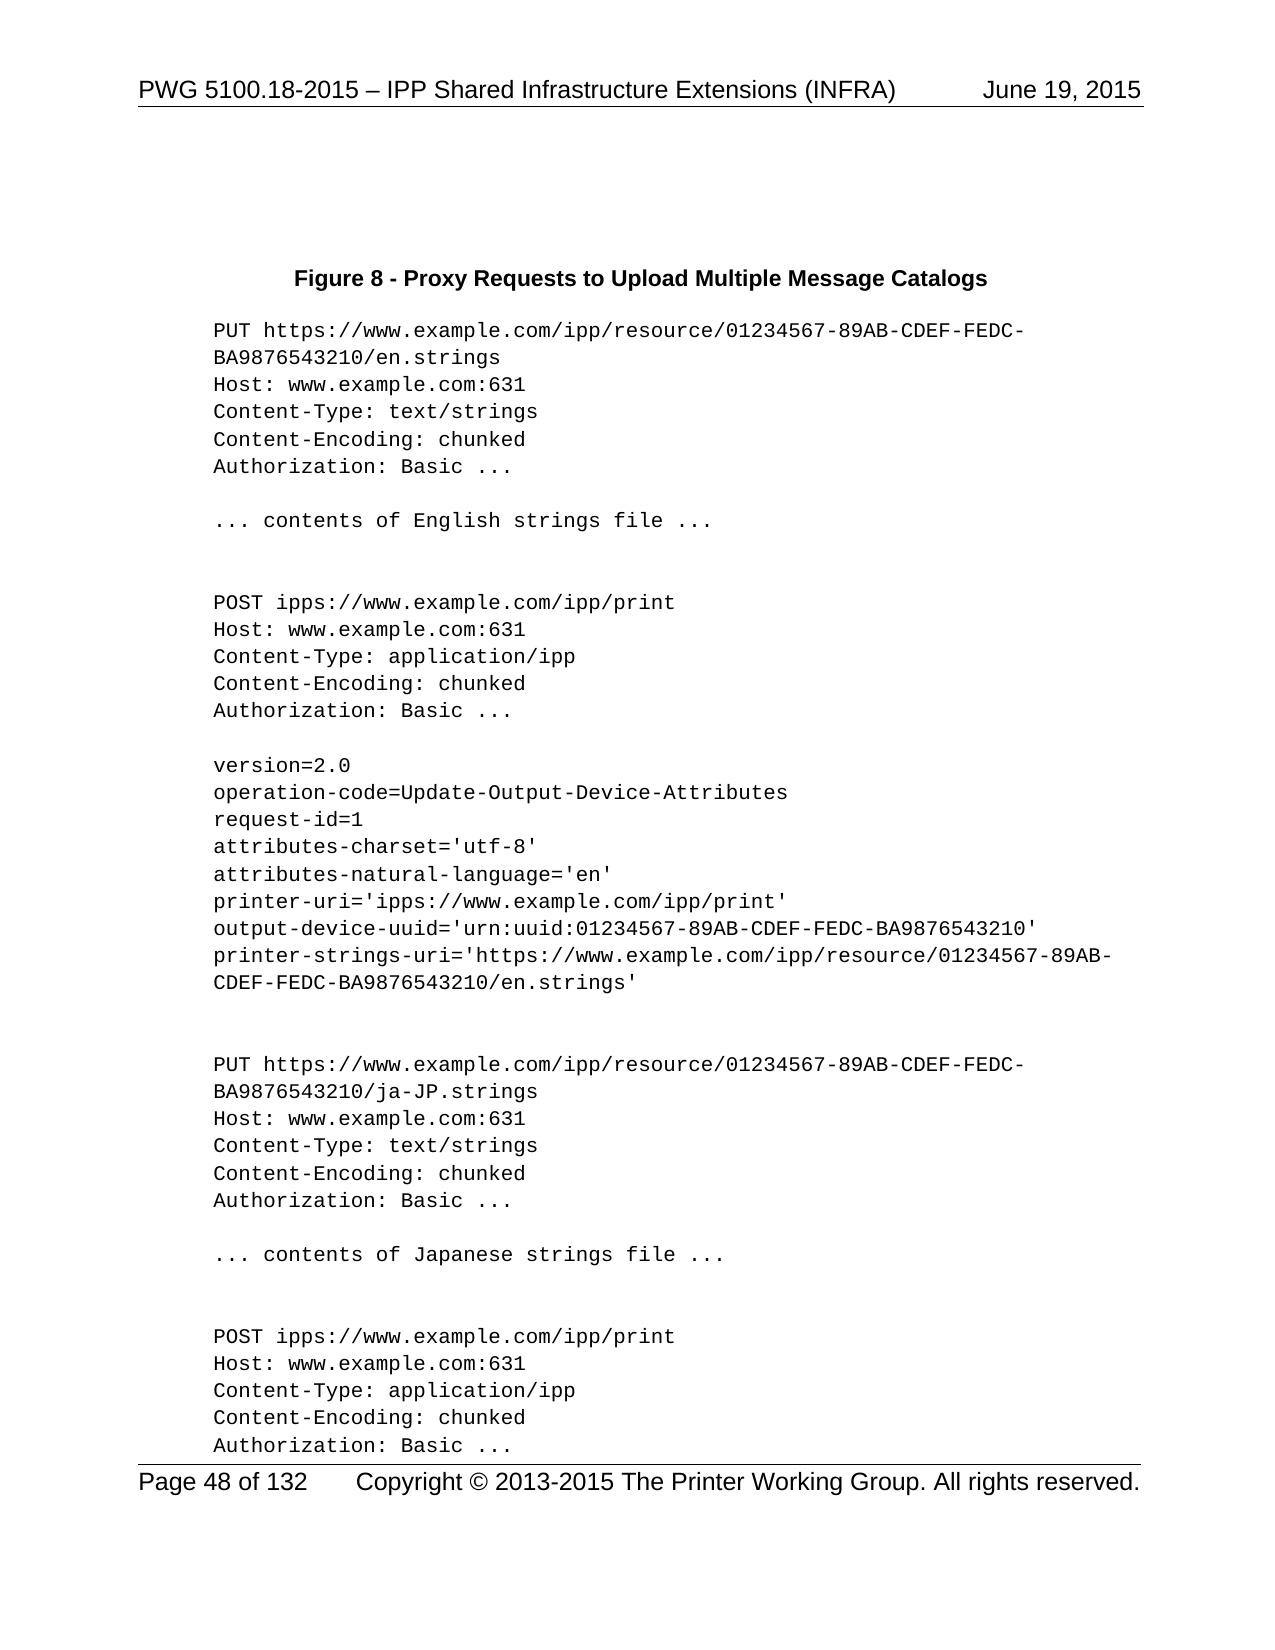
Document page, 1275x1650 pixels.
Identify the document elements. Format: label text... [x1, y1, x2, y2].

text Authorization: Basic ... [213, 456, 1144, 479]
text PUT https://www.example.com/ipp/resource/01234567-89AB-CDEF-FEDC-BA9876543210/ja-JP.strings [213, 1054, 1144, 1105]
text Content-Type: application/ipp [213, 646, 1144, 670]
text Content-Encoding: chunked [213, 1163, 1144, 1186]
text operation-code=Update-Output-Device-Attributes [213, 782, 1144, 806]
text PUT https://www.example.com/ipp/resource/01234567-89AB-CDEF-FEDC-BA9876543210/en.strings [213, 320, 1144, 371]
text attributes-charset='utf-8' [213, 836, 1144, 860]
text printer-strings-uri='https://www.example.com/ipp/resource/01234567-89AB-CDEF-FEDC-BA9876543210/en.strings' [213, 945, 1144, 996]
text Content-Type: application/ipp [213, 1380, 1144, 1404]
text Host: www.example.com:631 [213, 619, 1144, 643]
text Content-Type: text/strings [213, 401, 1144, 425]
text printer-uri='ipps://www.example.com/ipp/print' [213, 891, 1144, 914]
text Host: www.example.com:631 [213, 1108, 1144, 1132]
text request-id=1 [213, 809, 1144, 833]
text Content-Encoding: chunked [213, 1407, 1144, 1431]
text ... contents of Japanese strings file ... [213, 1244, 1144, 1268]
text Authorization: Basic ... [213, 1190, 1144, 1213]
text Host: www.example.com:631 [213, 1353, 1144, 1377]
text output-device-uuid='urn:uuid:01234567-89AB-CDEF-FEDC-BA9876543210' [213, 918, 1144, 942]
text version=2.0 [213, 755, 1144, 778]
text Content-Encoding: chunked [213, 673, 1144, 697]
text ... contents of English strings file ... [213, 510, 1144, 534]
text attributes-natural-language='en' [213, 864, 1144, 887]
text POST ipps://www.example.com/ipp/print [213, 592, 1144, 615]
text POST ipps://www.example.com/ipp/print [213, 1326, 1144, 1349]
text Host: www.example.com:631 [213, 374, 1144, 398]
text Content-Type: text/strings [213, 1136, 1144, 1159]
text Authorization: Basic ... [213, 1434, 1144, 1458]
text Authorization: Basic ... [213, 701, 1144, 724]
text Content-Encoding: chunked [213, 429, 1144, 452]
